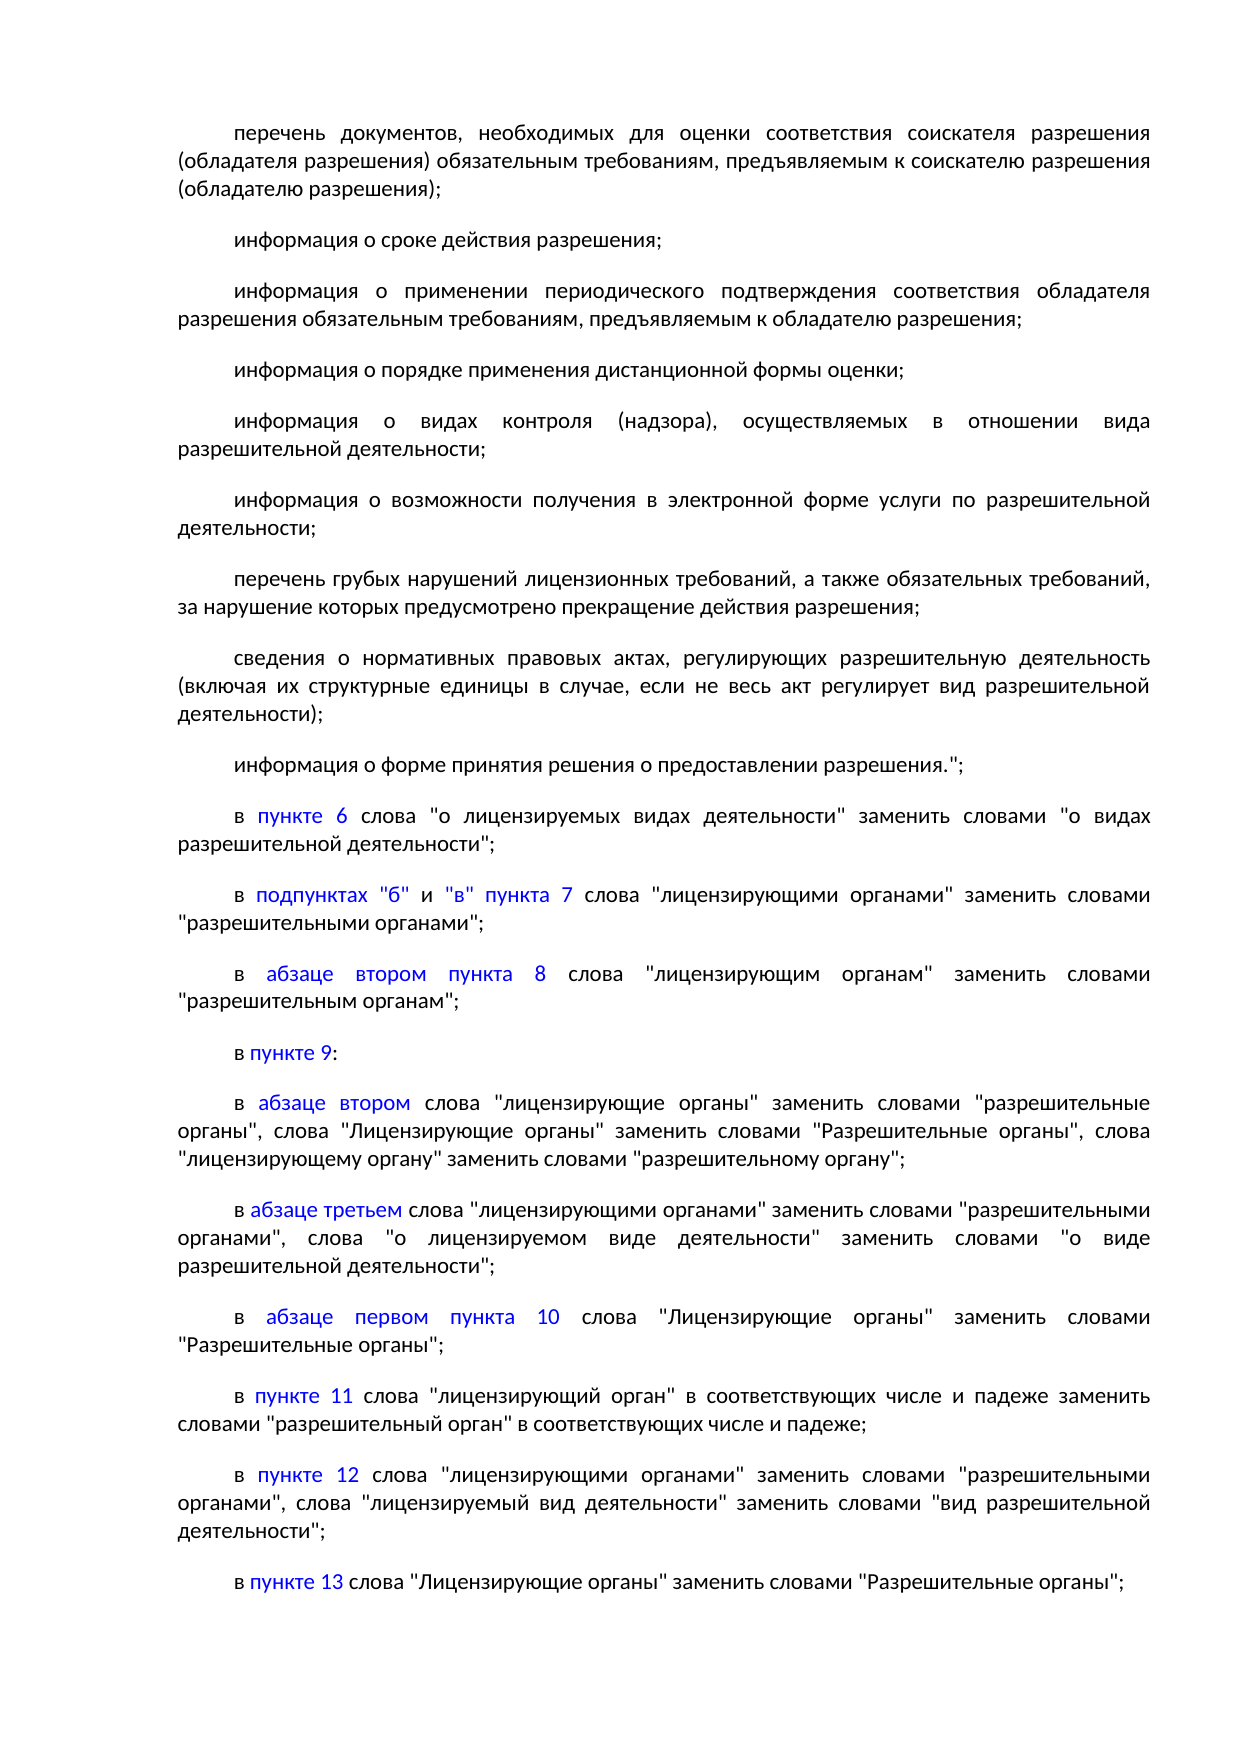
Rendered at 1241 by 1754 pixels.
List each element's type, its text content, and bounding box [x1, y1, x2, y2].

text перечень документов, необходимых для оценки соответствия соискателя разрешения (обладателя разрешения) обязательным требованиям, предъявляемым к соискателю разрешения (обладателю разрешения); [177, 118, 1152, 202]
text в абзаце третьем слова "лицензирующими органами" заменить словами "разрешительными органами", слова "о лицензируемом виде деятельности" заменить словами "о виде разрешительной деятельности"; [177, 1196, 1152, 1279]
text в абзаце первом пункта 10 слова "Лицензирующие органы" заменить словами "Разрешительные органы"; [177, 1302, 1152, 1358]
text информация о форме принятия решения о предоставлении разрешения."; [177, 750, 1152, 778]
text информация о видах контроля (надзора), осуществляемых в отношении вида разрешительной деятельности; [177, 406, 1152, 462]
text информация о применении периодического подтверждения соответствия обладателя разрешения обязательным требованиям, предъявляемым к обладателю разрешения; [177, 276, 1152, 332]
text в пункте 12 слова "лицензирующими органами" заменить словами "разрешительными органами", слова "лицензируемый вид деятельности" заменить словами "вид разрешительной деятельности"; [177, 1460, 1152, 1544]
text в пункте 11 слова "лицензирующий орган" в соответствующих числе и падеже заменить словами "разрешительный орган" в соответствующих числе и падеже; [177, 1381, 1152, 1437]
text информация о порядке применения дистанционной формы оценки; [177, 355, 1152, 383]
text информация о сроке действия разрешения; [177, 225, 1152, 253]
text в пункте 6 слова "о лицензируемых видах деятельности" заменить словами "о видах разрешительной деятельности"; [177, 801, 1152, 857]
text в абзаце втором слова "лицензирующие органы" заменить словами "разрешительные органы", слова "Лицензирующие органы" заменить словами "Разрешительные органы", слова "лицензирующему органу" заменить словами "разрешительному органу"; [177, 1088, 1152, 1173]
text информация о возможности получения в электронной форме услуги по разрешительной деятельности; [177, 485, 1152, 541]
text сведения о нормативных правовых актах, регулирующих разрешительную деятельность (включая их структурные единицы в случае, если не весь акт регулирует вид разрешительной деятельности); [177, 643, 1152, 727]
text перечень грубых нарушений лицензионных требований, а также обязательных требований, за нарушение которых предусмотрено прекращение действия разрешения; [177, 564, 1152, 620]
text в подпунктах "б" и "в" пункта 7 слова "лицензирующими органами" заменить словами "разрешительными органами"; [177, 880, 1152, 936]
text в пункте 9: [177, 1038, 1152, 1066]
text в абзаце втором пункта 8 слова "лицензирующим органам" заменить словами "разрешительным органам"; [177, 959, 1152, 1015]
text в пункте 13 слова "Лицензирующие органы" заменить словами "Разрешительные органы"; [177, 1567, 1152, 1595]
